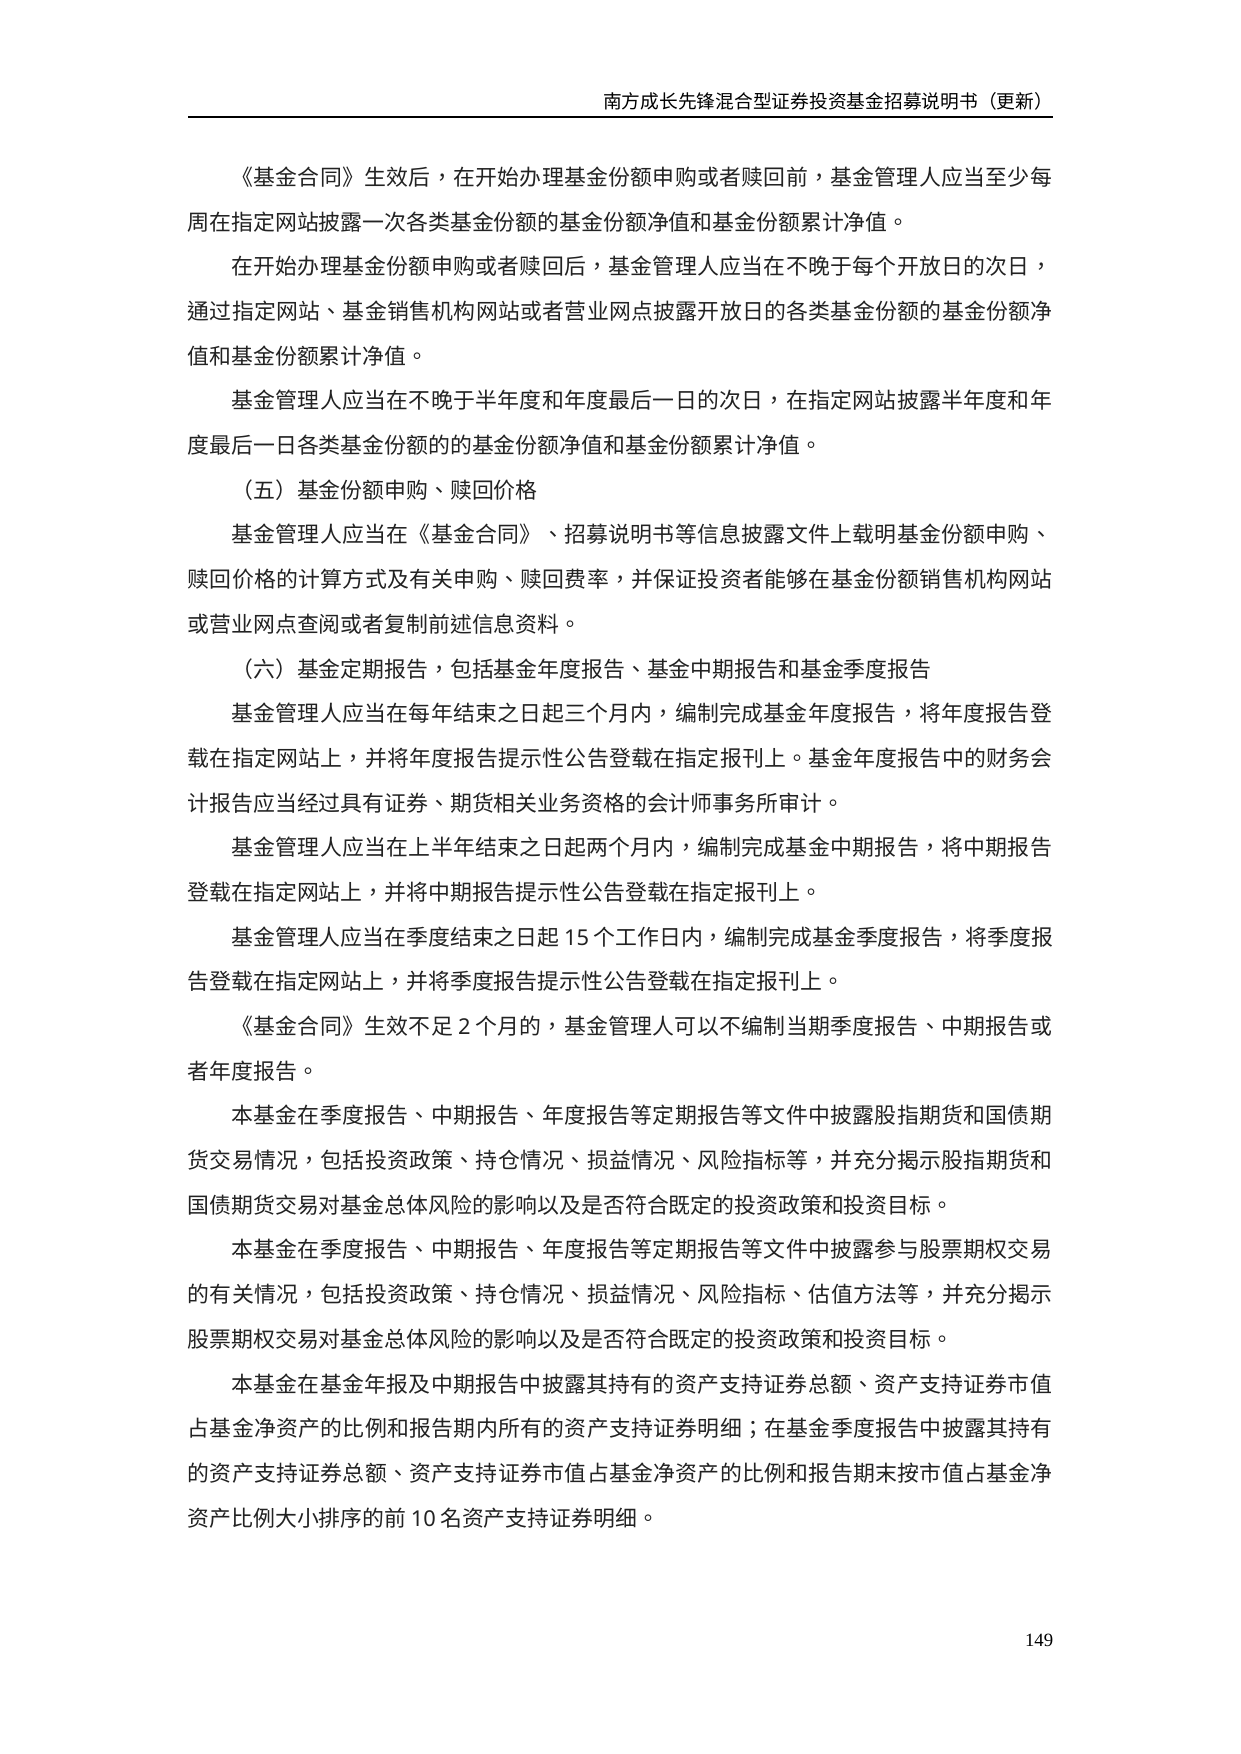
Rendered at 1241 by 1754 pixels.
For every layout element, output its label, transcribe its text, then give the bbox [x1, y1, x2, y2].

text 在开始办理基金份额申购或者赎回后，基金管理人应当在不晚于每个开放日的次日，通过指定网站、基金销售机构网站或者营业网点披露开放日的各类基金份额的基金份额净值和基金份额累计净值。 [187, 251, 1053, 371]
text 《基金合同》生效后，在开始办理基金份额申购或者赎回前，基金管理人应当至少每周在指定网站披露一次各类基金份额的基金份额净值和基金份额累计净值。 [187, 162, 1053, 236]
text 基金管理人应当在每年结束之日起三个月内，编制完成基金年度报告，将年度报告登载在指定网站上，并将年度报告提示性公告登载在指定报刊上。基金年度报告中的财务会计报告应当经过具有证券、期货相关业务资格的会计师事务所审计。 [187, 698, 1053, 817]
text 本基金在季度报告、中期报告、年度报告等定期报告等文件中披露参与股票期权交易的有关情况，包括投资政策、持仓情况、损益情况、风险指标、估值方法等，并充分揭示股票期权交易对基金总体风险的影响以及是否符合既定的投资政策和投资目标。 [187, 1234, 1053, 1354]
text （五）基金份额申购、赎回价格 [187, 475, 1053, 504]
text 《基金合同》生效不足2个月的，基金管理人可以不编制当期季度报告、中期报告或者年度报告。 [187, 1011, 1053, 1086]
text 基金管理人应当在不晚于半年度和年度最后一日的次日，在指定网站披露半年度和年度最后一日各类基金份额的的基金份额净值和基金份额累计净值。 [187, 385, 1053, 460]
text 基金管理人应当在《基金合同》、招募说明书等信息披露文件上载明基金份额申购、赎回价格的计算方式及有关申购、赎回费率，并保证投资者能够在基金份额销售机构网站或营业网点查阅或者复制前述信息资料。 [187, 519, 1053, 639]
text （六）基金定期报告，包括基金年度报告、基金中期报告和基金季度报告 [187, 653, 1053, 683]
text 本基金在季度报告、中期报告、年度报告等定期报告等文件中披露股指期货和国债期货交易情况，包括投资政策、持仓情况、损益情况、风险指标等，并充分揭示股指期货和国债期货交易对基金总体风险的影响以及是否符合既定的投资政策和投资目标。 [187, 1100, 1053, 1219]
text 本基金在基金年报及中期报告中披露其持有的资产支持证券总额、资产支持证券市值占基金净资产的比例和报告期内所有的资产支持证券明细；在基金季度报告中披露其持有的资产支持证券总额、资产支持证券市值占基金净资产的比例和报告期末按市值占基金净资产比例大小排序的前10名资产支持证券明细。 [187, 1368, 1053, 1532]
text 基金管理人应当在季度结束之日起15个工作日内，编制完成基金季度报告，将季度报告登载在指定网站上，并将季度报告提示性公告登载在指定报刊上。 [187, 922, 1053, 996]
text 基金管理人应当在上半年结束之日起两个月内，编制完成基金中期报告，将中期报告登载在指定网站上，并将中期报告提示性公告登载在指定报刊上。 [187, 832, 1053, 907]
